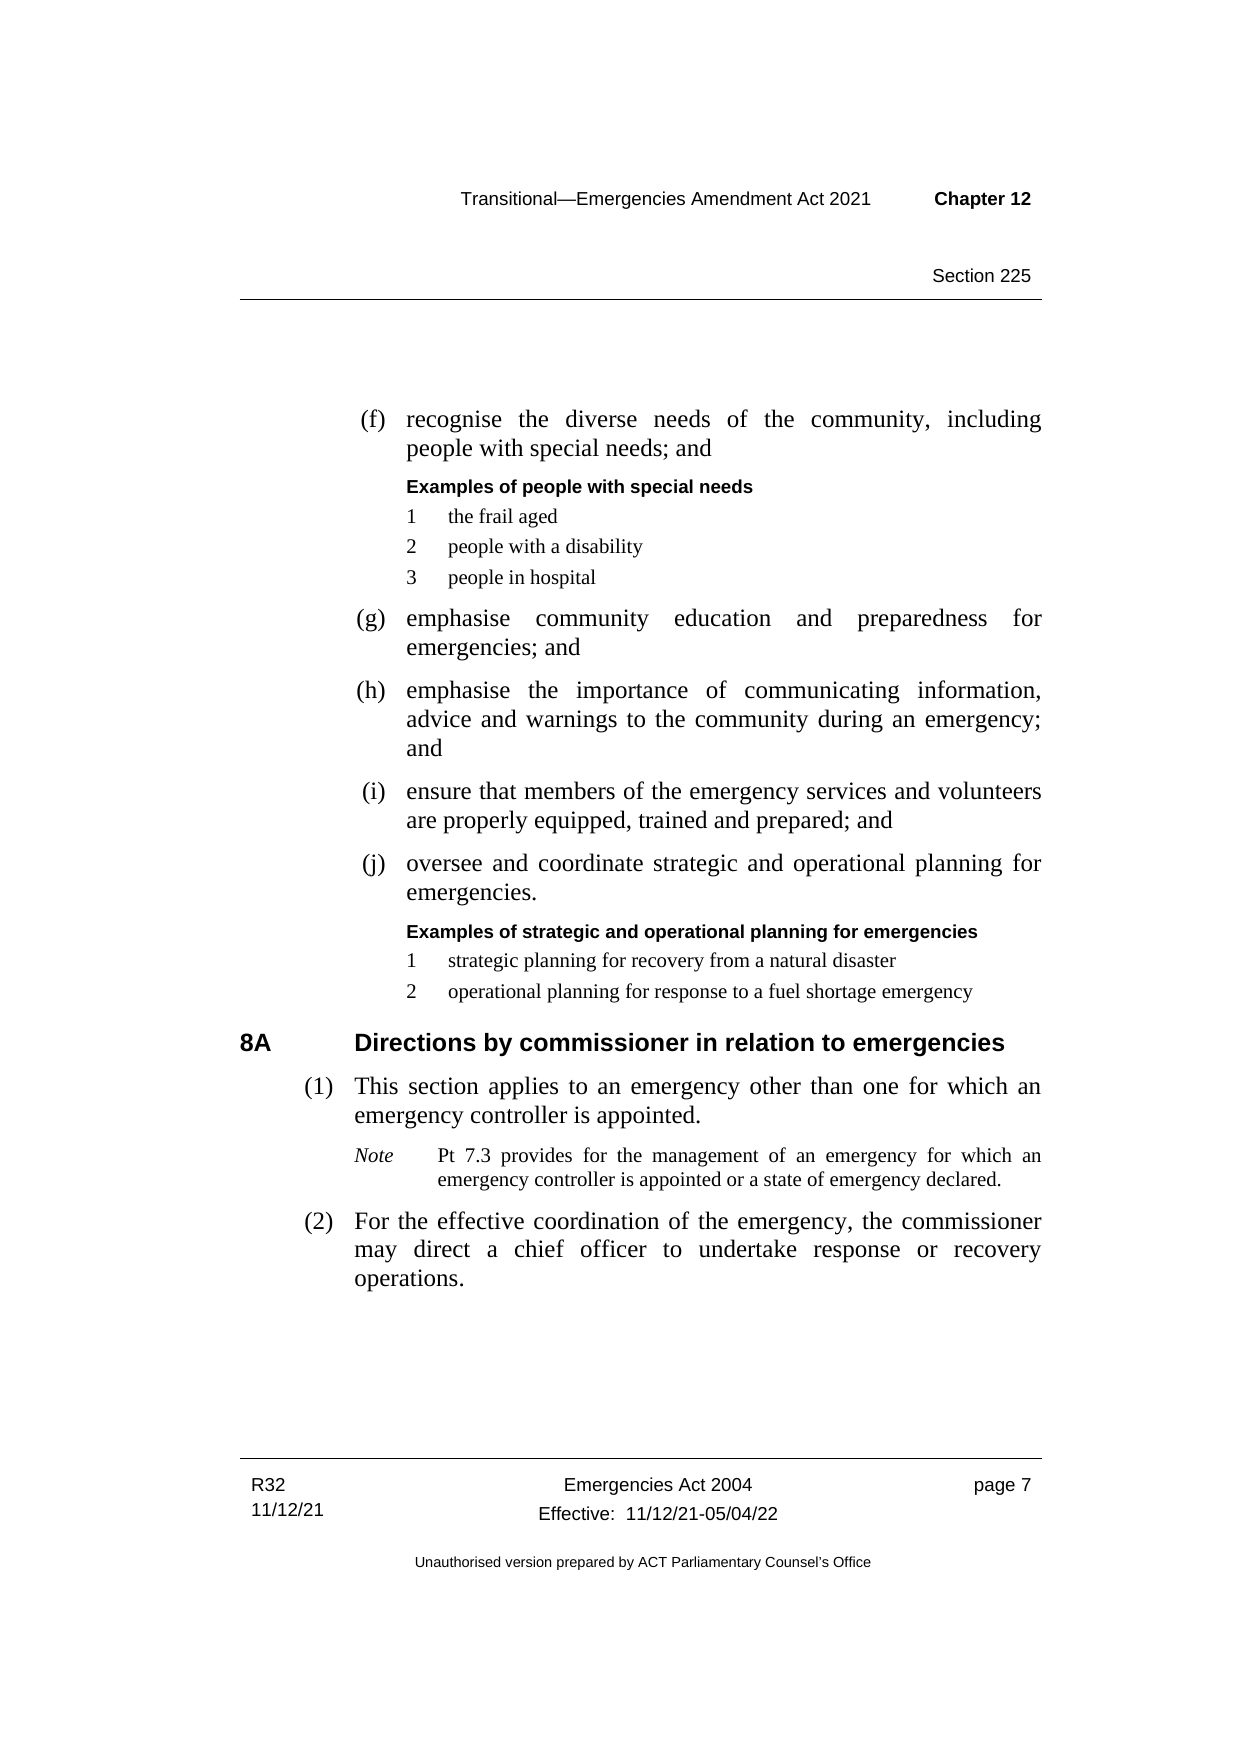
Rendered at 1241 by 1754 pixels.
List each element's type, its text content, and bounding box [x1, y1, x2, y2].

text (2) For the effective coordination of the emergency, the commissioner may direct a chief officer to undertake response or recovery operations. [239, 1206, 1042, 1292]
text (1) This section applies to an emergency other than one for which an emergency controller is appointed. [239, 1071, 1042, 1128]
text (i) ensure that members of the emergency services and volunteers are properly equipped, trained and prepared; and [239, 776, 1042, 834]
text (j) oversee and coordinate strategic and operational planning for emergencies. [239, 848, 1042, 906]
text Examples of people with special needs [406, 476, 1042, 498]
text 2 people with a disability [406, 534, 1042, 558]
text 2 operational planning for response to a fuel shortage emergency [406, 978, 1042, 1003]
text Examples of strategic and operational planning for emergencies [406, 920, 1042, 942]
text 3 people in hospital [406, 565, 1042, 589]
text (h) emphasise the importance of communicating information, advice and warnings to the community during an emergency; and [239, 675, 1042, 762]
text (f) recognise the diverse needs of the community, including people with special needs; and [239, 404, 1042, 462]
text 1 strategic planning for recovery from a natural disaster [406, 948, 1042, 972]
text (g) emphasise community education and preparedness for emergencies; and [239, 603, 1042, 661]
text 8A Directions by commissioner in relation to emergencies [239, 1028, 1042, 1056]
text Note Pt 7.3 provides for the management of an emergency for which an emergency controller is appointed or a state of emergency declared. [354, 1143, 1042, 1191]
text 1 the frail aged [406, 504, 1042, 528]
